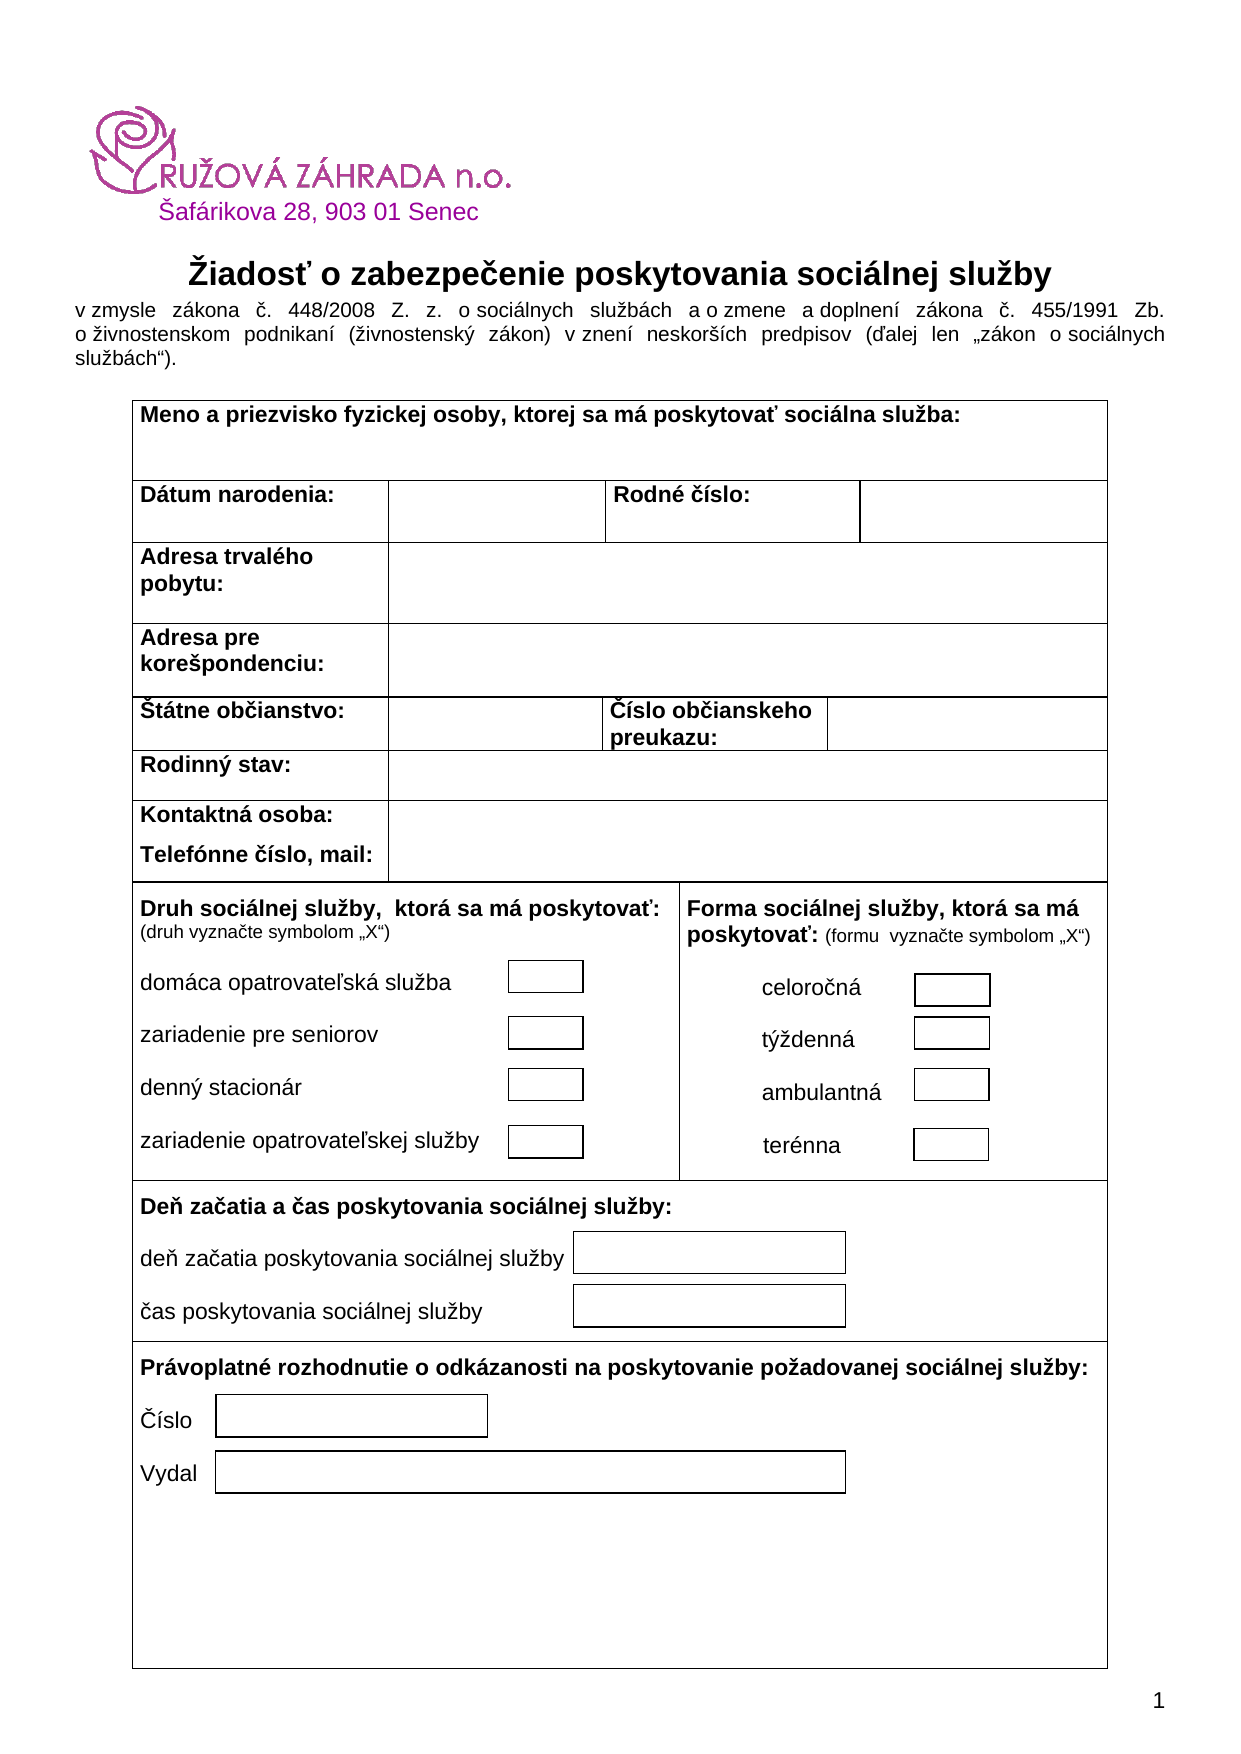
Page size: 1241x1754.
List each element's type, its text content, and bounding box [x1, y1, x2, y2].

table_cell [861, 481, 1107, 542]
table_cell Forma sociálnej služby, ktorá sa má poskytovať: (formu vyznačte symbolom „X“) celoročná týždenná ambulantná terénna [680, 883, 1107, 1179]
text Žiadosť o zabezpečenie poskytovania sociálnej služby [75, 254, 1165, 292]
table_header Meno a priezvisko fyzickej osoby, ktorej sa má poskytovať sociálna služba: [133, 401, 1107, 480]
text v zmysle zákona č. 448/2008 Z. z. o sociálnych službách a o zmene a doplnení zákona č. 455/1991 Zb. o živnostenskom podnikaní (živnostenský zákon) v znení neskorších predpisov (ďalej len „zákon o sociálnych službách“). [75, 298, 1165, 370]
table_cell [389, 481, 605, 542]
text Šafárikova 28, 903 01 Senec [75, 196, 1165, 225]
table_cell Právoplatné rozhodnutie o odkázanosti na poskytovanie požadovanej sociálnej služby: Číslo Vydal [133, 1342, 1107, 1668]
table_cell Číslo občianskeho preukazu: [603, 698, 827, 750]
table_cell [828, 698, 1107, 750]
table_cell [389, 801, 1107, 881]
table_cell Dátum narodenia: [133, 481, 388, 542]
table_cell [389, 543, 1107, 622]
table_cell [389, 751, 1107, 800]
table_cell Adresa pre korešpondenciu: [133, 624, 388, 696]
table_cell [389, 624, 1107, 696]
table_cell Adresa trvalého pobytu: [133, 543, 388, 622]
picture [75, 75, 517, 222]
table_cell Štátne občianstvo: [133, 698, 388, 750]
table_cell Rodinný stav: [133, 751, 388, 800]
table_cell Kontaktná osoba: Telefónne číslo, mail: [133, 801, 388, 881]
table_cell Druh sociálnej služby, ktorá sa má poskytovať: (druh vyznačte symbolom „X“) domáca opatrovateľská služba zariadenie pre seniorov denný stacionár zariadenie opatrovateľskej služby [133, 883, 679, 1179]
table_cell Deň začatia a čas poskytovania sociálnej služby: deň začatia poskytovania sociálnej služby čas poskytovania sociálnej služby [133, 1181, 1107, 1341]
table_cell [389, 698, 602, 750]
table_cell Rodné číslo: [606, 481, 859, 542]
